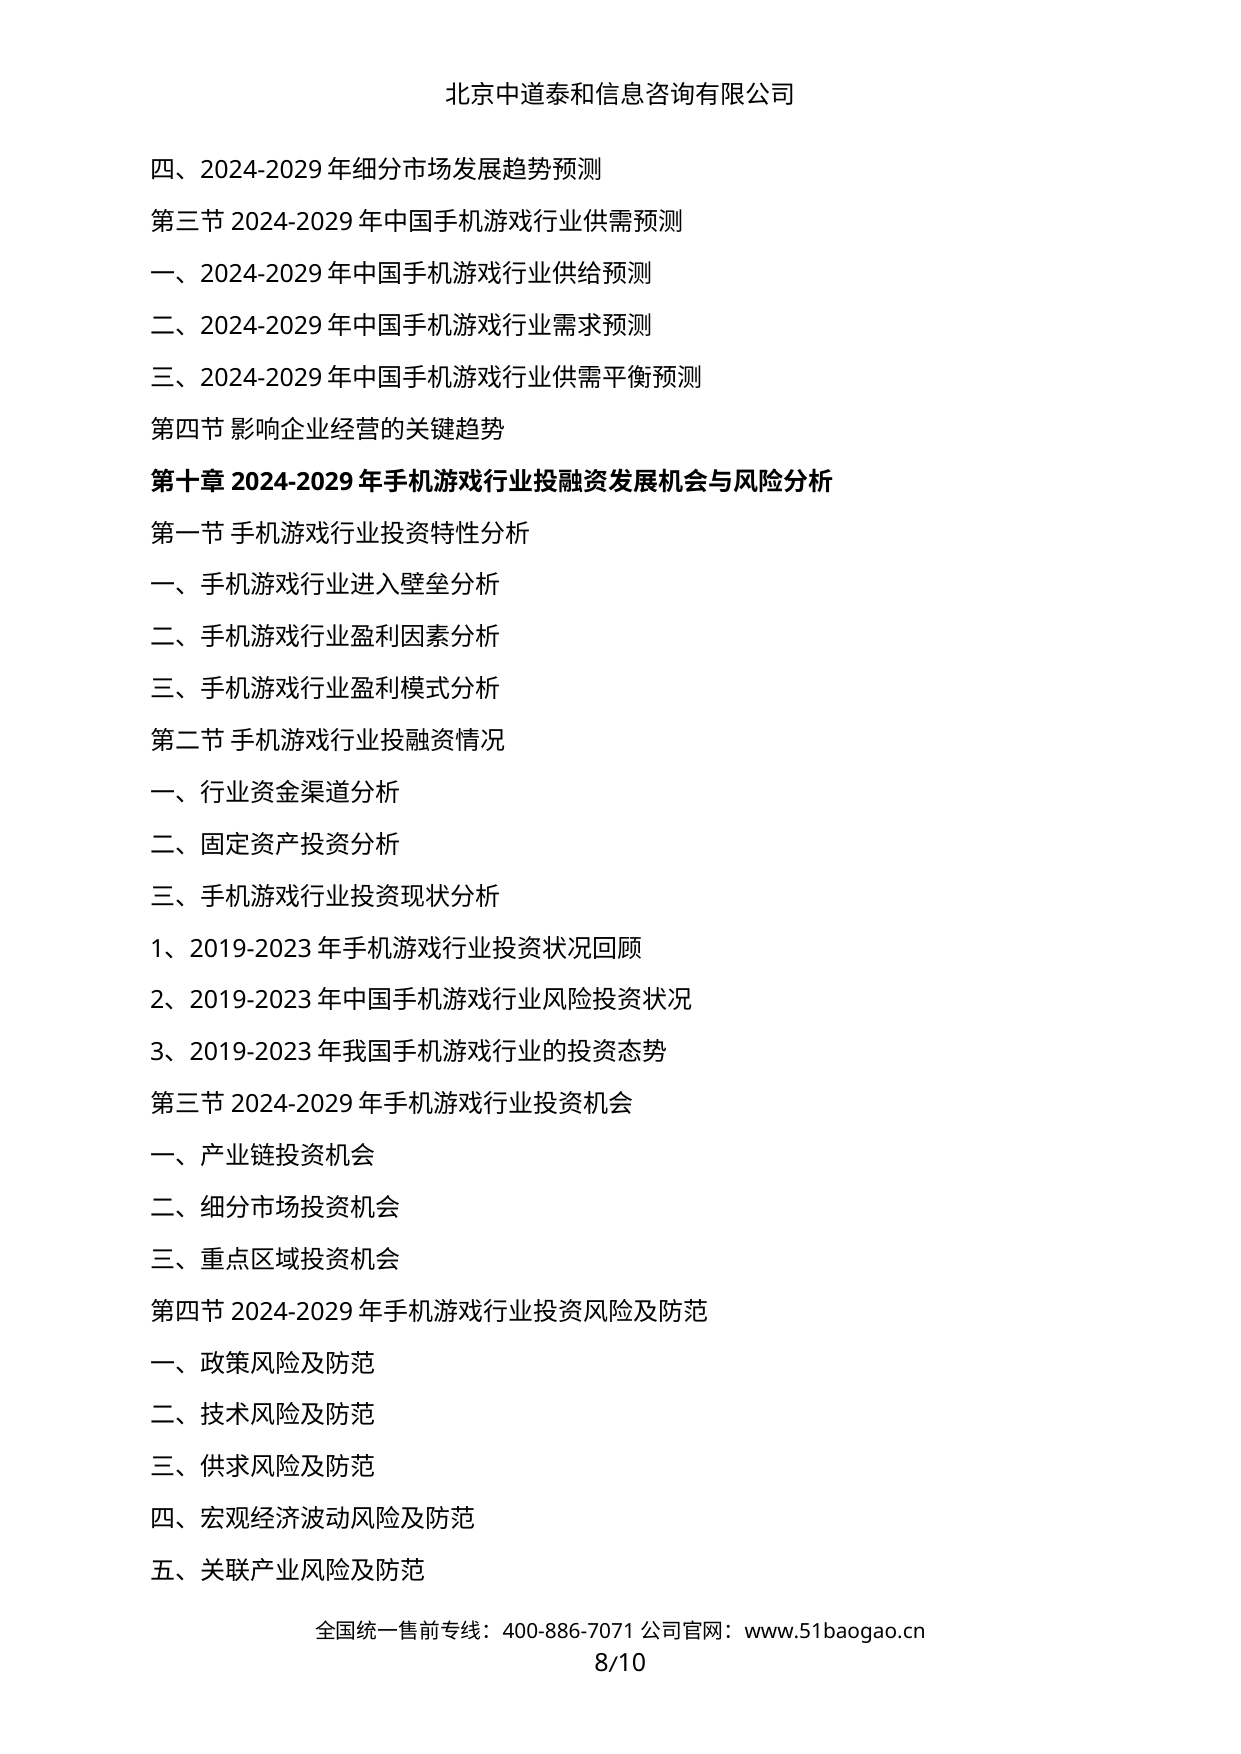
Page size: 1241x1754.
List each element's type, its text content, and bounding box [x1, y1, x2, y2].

text 第三节 2024-2029年中国手机游戏行业供需预测 [150, 202, 1090, 238]
text 三、手机游戏行业投资现状分析 [150, 876, 1090, 912]
text 一、手机游戏行业进入壁垒分析 [150, 565, 1090, 601]
text 三、供求风险及防范 [150, 1447, 1090, 1483]
text 一、产业链投资机会 [150, 1136, 1090, 1172]
text 三、重点区域投资机会 [150, 1239, 1090, 1276]
text 第三节 2024-2029年手机游戏行业投资机会 [150, 1084, 1090, 1120]
text 一、行业资金渠道分析 [150, 772, 1090, 809]
text 1、2019-2023年手机游戏行业投资状况回顾 [150, 928, 1090, 964]
text 三、手机游戏行业盈利模式分析 [150, 669, 1090, 705]
text 二、细分市场投资机会 [150, 1187, 1090, 1224]
text 三、2024-2029年中国手机游戏行业供需平衡预测 [150, 357, 1090, 394]
text 一、政策风险及防范 [150, 1343, 1090, 1379]
text 二、手机游戏行业盈利因素分析 [150, 617, 1090, 653]
text 四、宏观经济波动风险及防范 [150, 1499, 1090, 1535]
text 二、技术风险及防范 [150, 1395, 1090, 1431]
text 第一节 手机游戏行业投资特性分析 [150, 513, 1090, 549]
text 第二节 手机游戏行业投融资情况 [150, 721, 1090, 757]
text 3、2019-2023年我国手机游戏行业的投资态势 [150, 1032, 1090, 1068]
text 第四节 2024-2029年手机游戏行业投资风险及防范 [150, 1291, 1090, 1327]
text 二、2024-2029年中国手机游戏行业需求预测 [150, 306, 1090, 342]
text 一、2024-2029年中国手机游戏行业供给预测 [150, 254, 1090, 290]
text 第四节 影响企业经营的关键趋势 [150, 409, 1090, 446]
text 四、2024-2029年细分市场发展趋势预测 [150, 150, 1090, 186]
text 2、2019-2023年中国手机游戏行业风险投资状况 [150, 980, 1090, 1016]
text 第十章 2024-2029年手机游戏行业投融资发展机会与风险分析 [150, 461, 1090, 497]
text 五、关联产业风险及防范 [150, 1551, 1090, 1587]
text 二、固定资产投资分析 [150, 824, 1090, 861]
